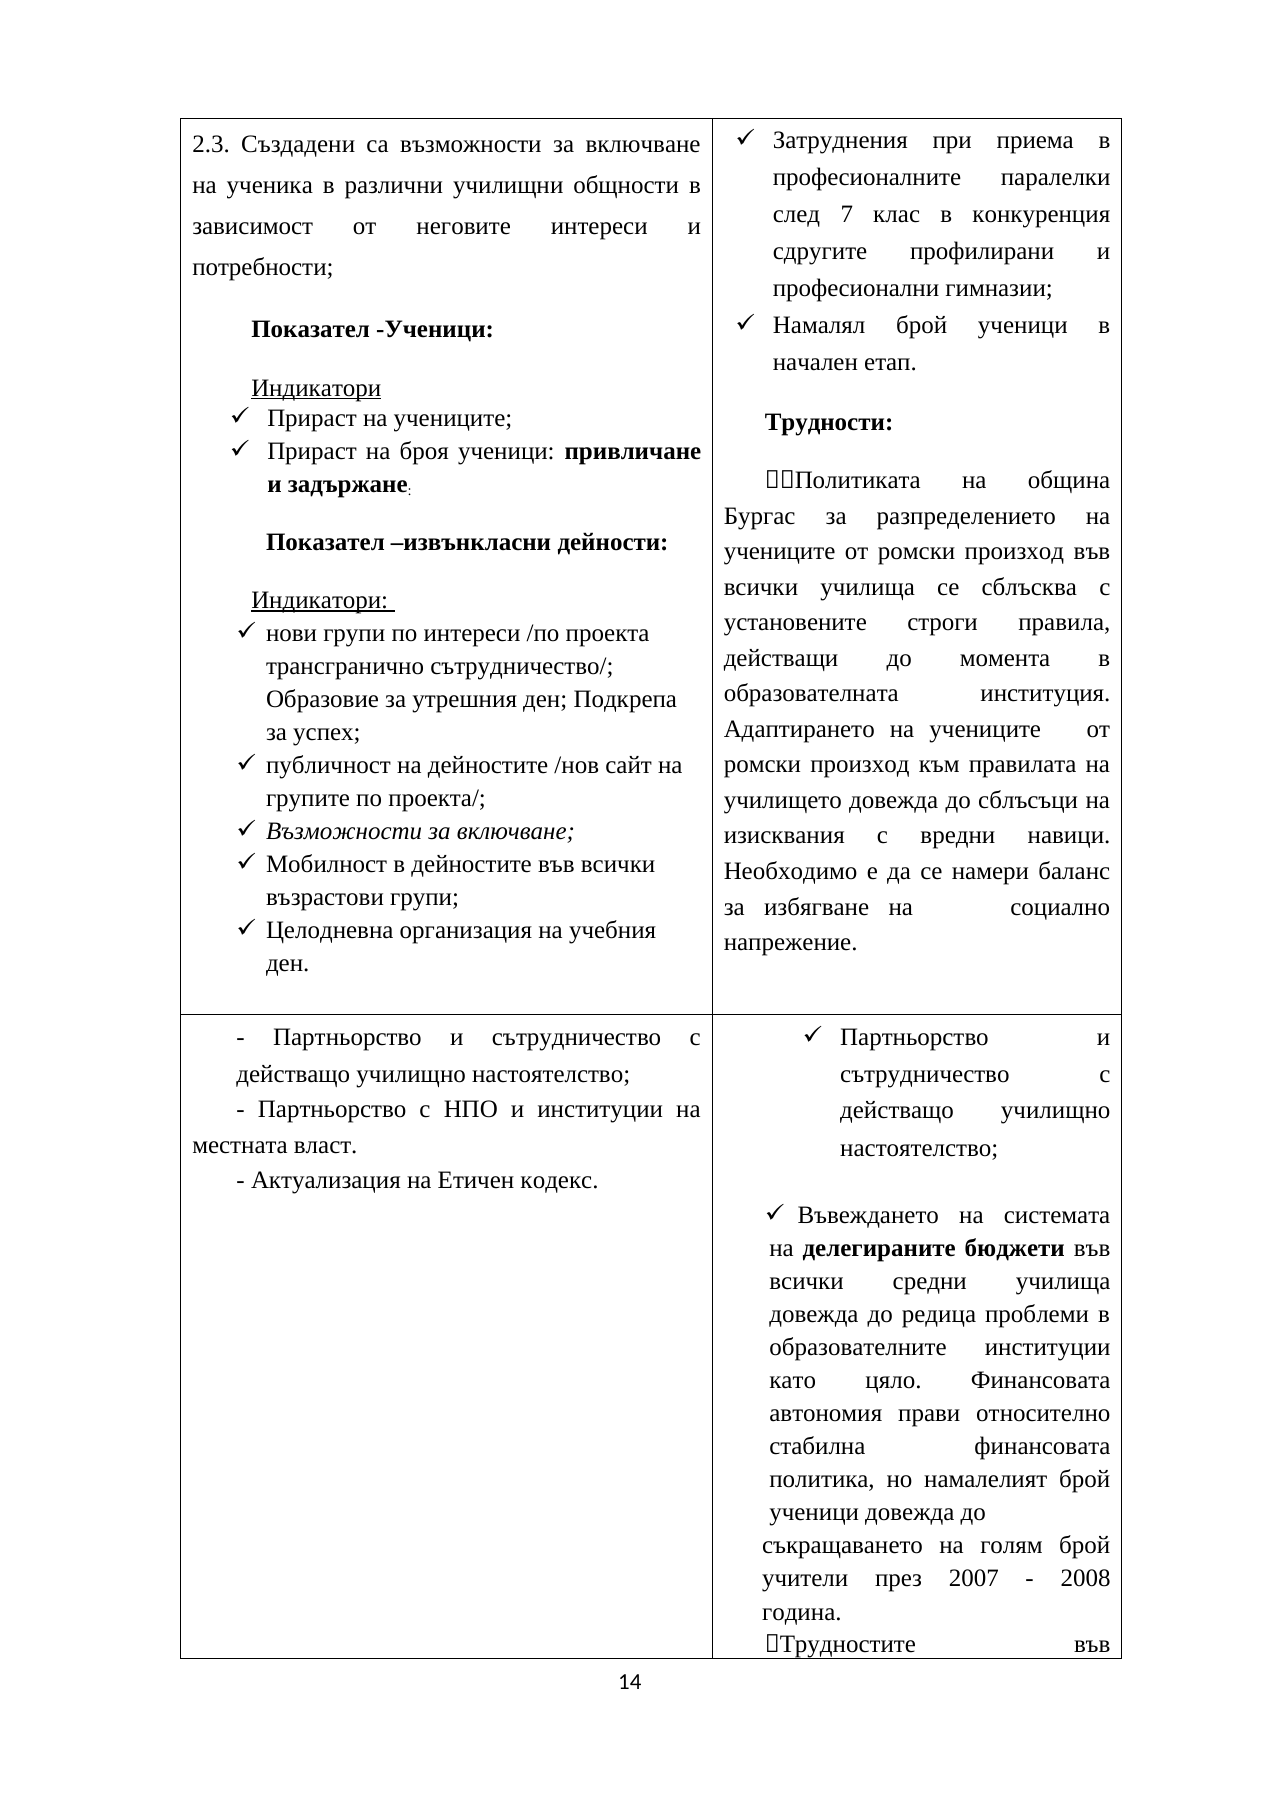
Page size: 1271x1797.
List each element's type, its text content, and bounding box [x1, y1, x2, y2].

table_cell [713, 1015, 1121, 1658]
table_cell 2.3. Създадени са възможности за включване на ученика в различни училищни общности в зависимост от неговите интереси и потребности; Показател -Ученици: Индикатори Прираст на учениците; Прираст на броя ученици: привличане и задържане: Показател –извънкласни дейности: Индикатори: нови групи по интереси /по проекта трансгранично сътрудничество/; Образовие за утрешния ден; Подкрепа за успех; публичност на дейностите /нов сайт на групите по проекта/; Възможности за включване; Мобилност в дейностите във всички възрастови групи; Целодневна организация на учебния ден. [181, 119, 712, 1014]
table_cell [181, 1015, 712, 1658]
table_cell Затруднения при приема в професионалните паралелки след 7 клас в конкуренция сдругите профилирани и професионални гимназии; Намалял брой ученици в начален етап. Трудности: Политиката на община Бургас за разпределението на учениците от ромски произход във всички училища се сблъсква с установените строги правила, действащи до момента в образователната институция. Адаптирането на учениците от ромски произход към правилата на училището довежда до сблъсъци на изисквания с вредни навици. Необходимо е да се намери баланс за избягване на социално напрежение. [713, 119, 1121, 1014]
